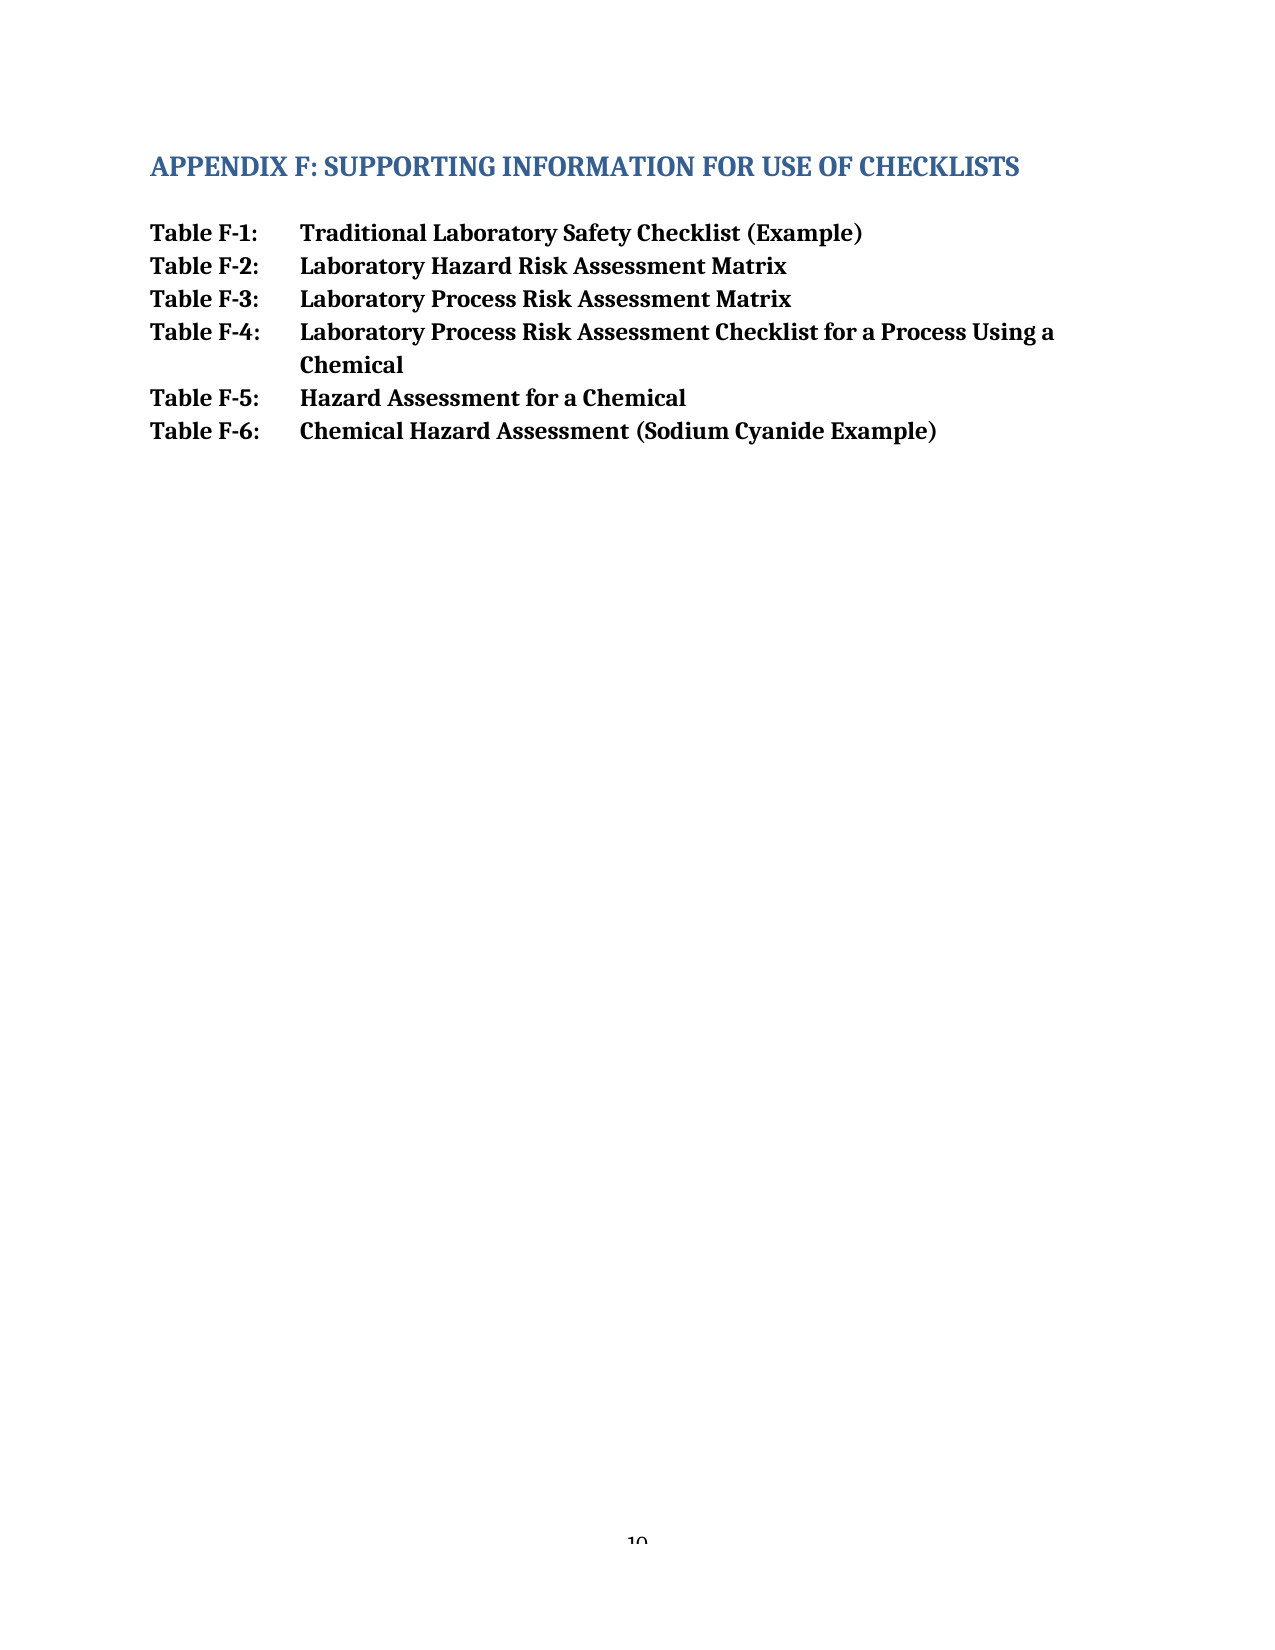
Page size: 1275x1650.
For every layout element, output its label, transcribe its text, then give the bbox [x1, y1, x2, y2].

text Table F-1: Traditional Laboratory Safety Checklist (Example) Table F-2: Laboratory Hazard Risk Assessment Matrix [150, 219, 878, 281]
text Table F-4: Laboratory Process Risk Assessment Checklist for a Process Using a Chemical [150, 318, 1074, 379]
text Table F-6: Chemical Hazard Assessment (Sodium Cyanide Example) [150, 417, 1175, 446]
text Table F-3: Laboratory Process Risk Assessment Matrix [150, 285, 1175, 314]
text Table F-5: Hazard Assessment for a Chemical [150, 384, 1175, 413]
subtitle APPENDIX F: SUPPORTING INFORMATION FOR USE OF CHECKLISTS [150, 150, 1175, 183]
